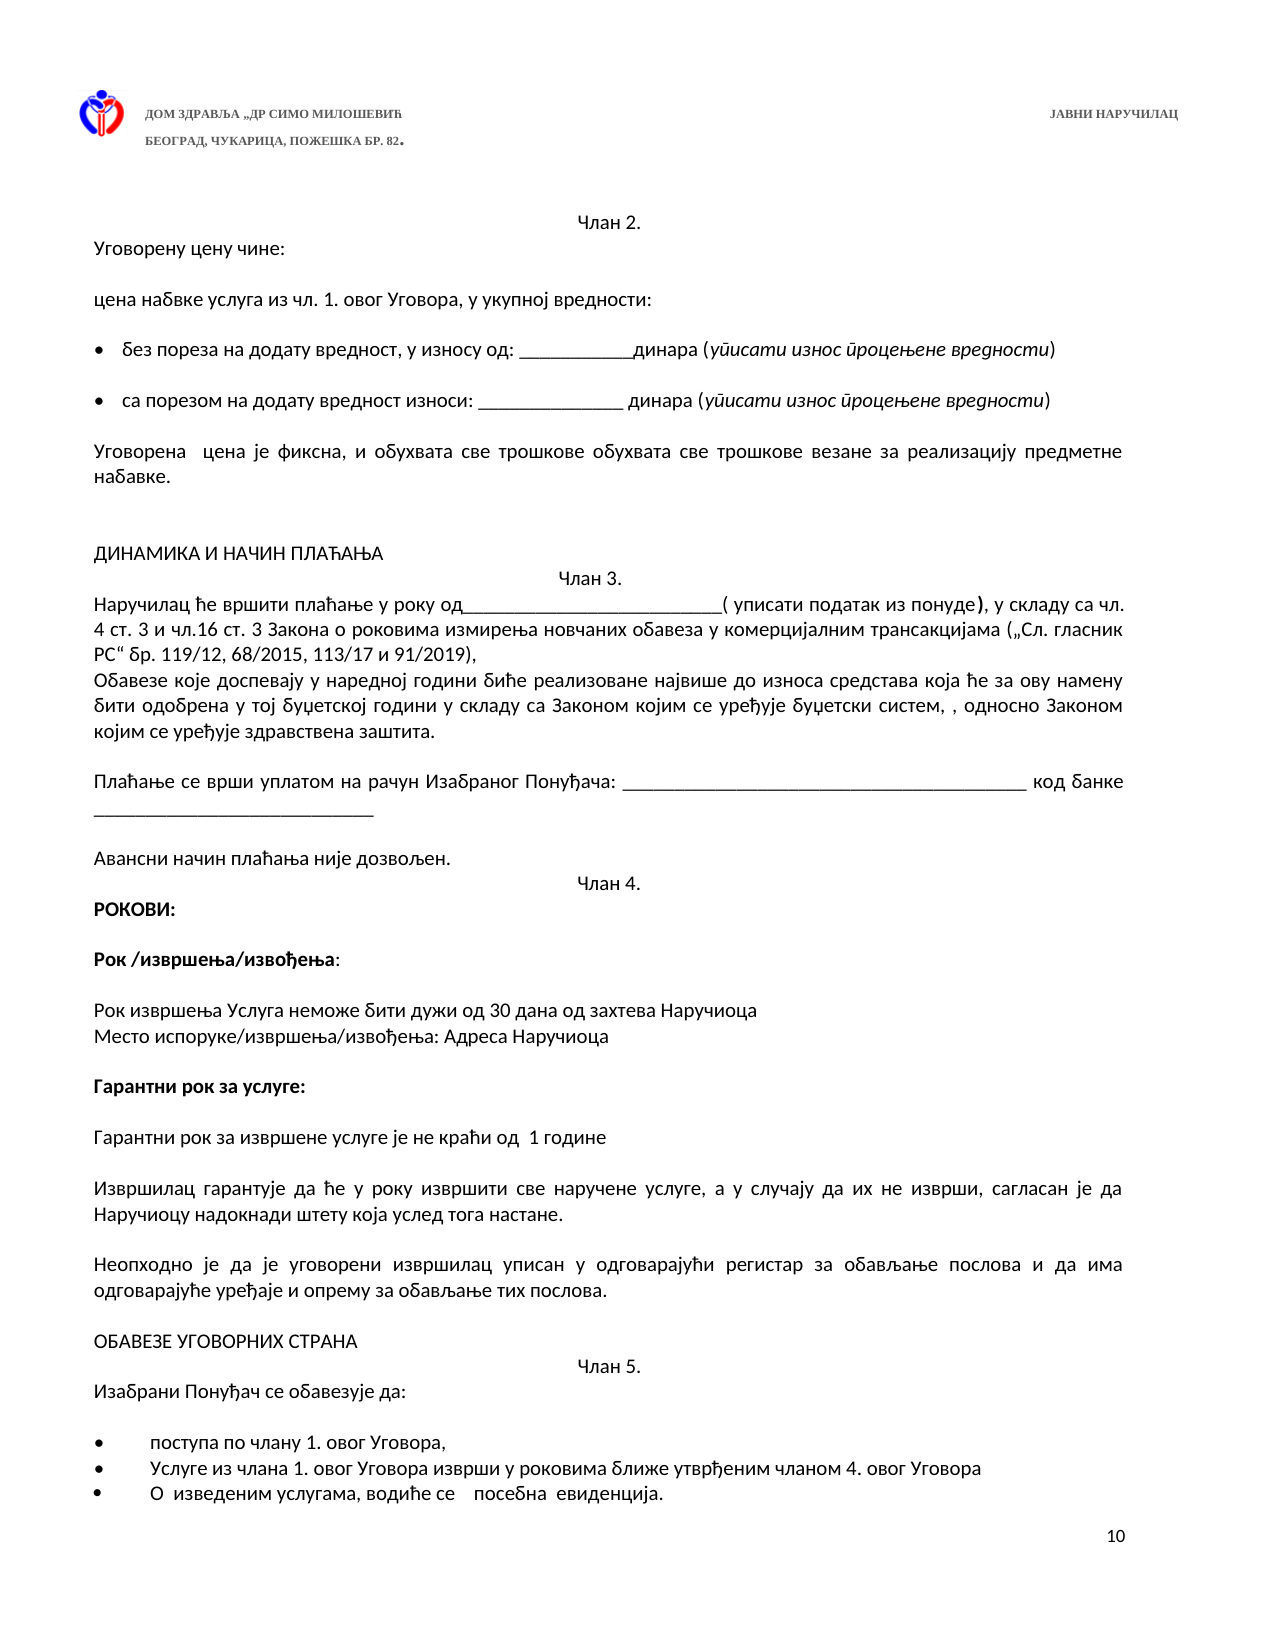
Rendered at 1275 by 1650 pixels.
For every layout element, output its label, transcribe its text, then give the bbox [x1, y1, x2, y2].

text • без пореза на додату вредност, у износу од: ___________динара (уписати износ процењене вредности) [94, 337, 1125, 362]
text Уговорена цена је фиксна, и обухвата све трошкове обухвата све трошкове везане за реализацију предметне набавке. [94, 438, 1125, 489]
text Уговорену цену чине: [94, 235, 1125, 260]
text Члан 4. [94, 870, 1125, 896]
text Члан 2. [94, 209, 1125, 235]
text Место испоруке/извршења/извођења: Адреса Наручиоца [94, 1023, 1125, 1048]
picture [77, 89, 128, 137]
text Гарантни рок за извршене услуге је не краћи од 1 године [94, 1124, 1125, 1150]
text ДИНАМИКА И НАЧИН ПЛАЋАЊА [94, 540, 1125, 565]
text цена набвке услуга из чл. 1. овог Уговора, у укупној вредности: [94, 286, 1125, 311]
text Наручилац ће вршити плаћање у року од_________________________( уписати податак из понуде), у складу са чл. 4 ст. 3 и чл.16 ст. 3 Закона о роковима измирења новчаних обавеза у комерцијалним трансакцијама („Сл. гласник РС“ бр. 119/12, 68/2015, 113/17 и 91/2019), [94, 591, 1125, 667]
text Извршилац гарантује да ће у року извршити све наручене услуге, а у случају да их не изврши, сагласан је да Наручиоцу надокнади штету која услед тога настане. [94, 1175, 1125, 1226]
text Рок /извршења/извођења: [94, 947, 1125, 972]
text Плаћање се врши уплатом на рачун Изабраног Понуђача: _______________________________________ код банке ___________________________ [94, 769, 1125, 819]
text Изабрани Понуђач се обавезује да: [94, 1379, 1125, 1404]
text Гарантни рок за услуге: [94, 1074, 1125, 1099]
text Члан 3. [94, 565, 1125, 591]
list О изведеним услугама, водиће се посебна евиденција. [94, 1480, 1125, 1506]
text • са порезом на додату вредност износи: ______________ динара (уписати износ процењене вредности) [94, 387, 1125, 413]
text ОБАВЕЗЕ УГОВОРНИХ СТРАНА [94, 1328, 1125, 1353]
text Авансни начин плаћања није дозвољен. [94, 845, 1125, 870]
text • поступа по члану 1. овог Уговора, [94, 1429, 1125, 1455]
text Обавезе које доспевају у наредној години биће реализоване највише до износа средстава која ће за ову намену бити одобрена у тој буџетској години у складу са Законом којим се уређује буџетски систем, , односно Законом којим се уређује здравствена заштита. [94, 667, 1125, 743]
text Рок извршења Услуга неможе бити дужи од 30 дана од захтева Наручиоца [94, 997, 1125, 1023]
text • Услуге из члана 1. овог Уговора изврши у роковима ближе утврђеним чланом 4. овог Уговора [94, 1455, 1125, 1480]
text Члан 5. [94, 1353, 1125, 1379]
text РОКОВИ: [94, 896, 1125, 921]
text Неопходно је да је уговорени извршилац уписан у одговарајући регистар за обављање послова и да има одговарајуће уређаје и опрему за обављање тих послова. [94, 1252, 1125, 1302]
